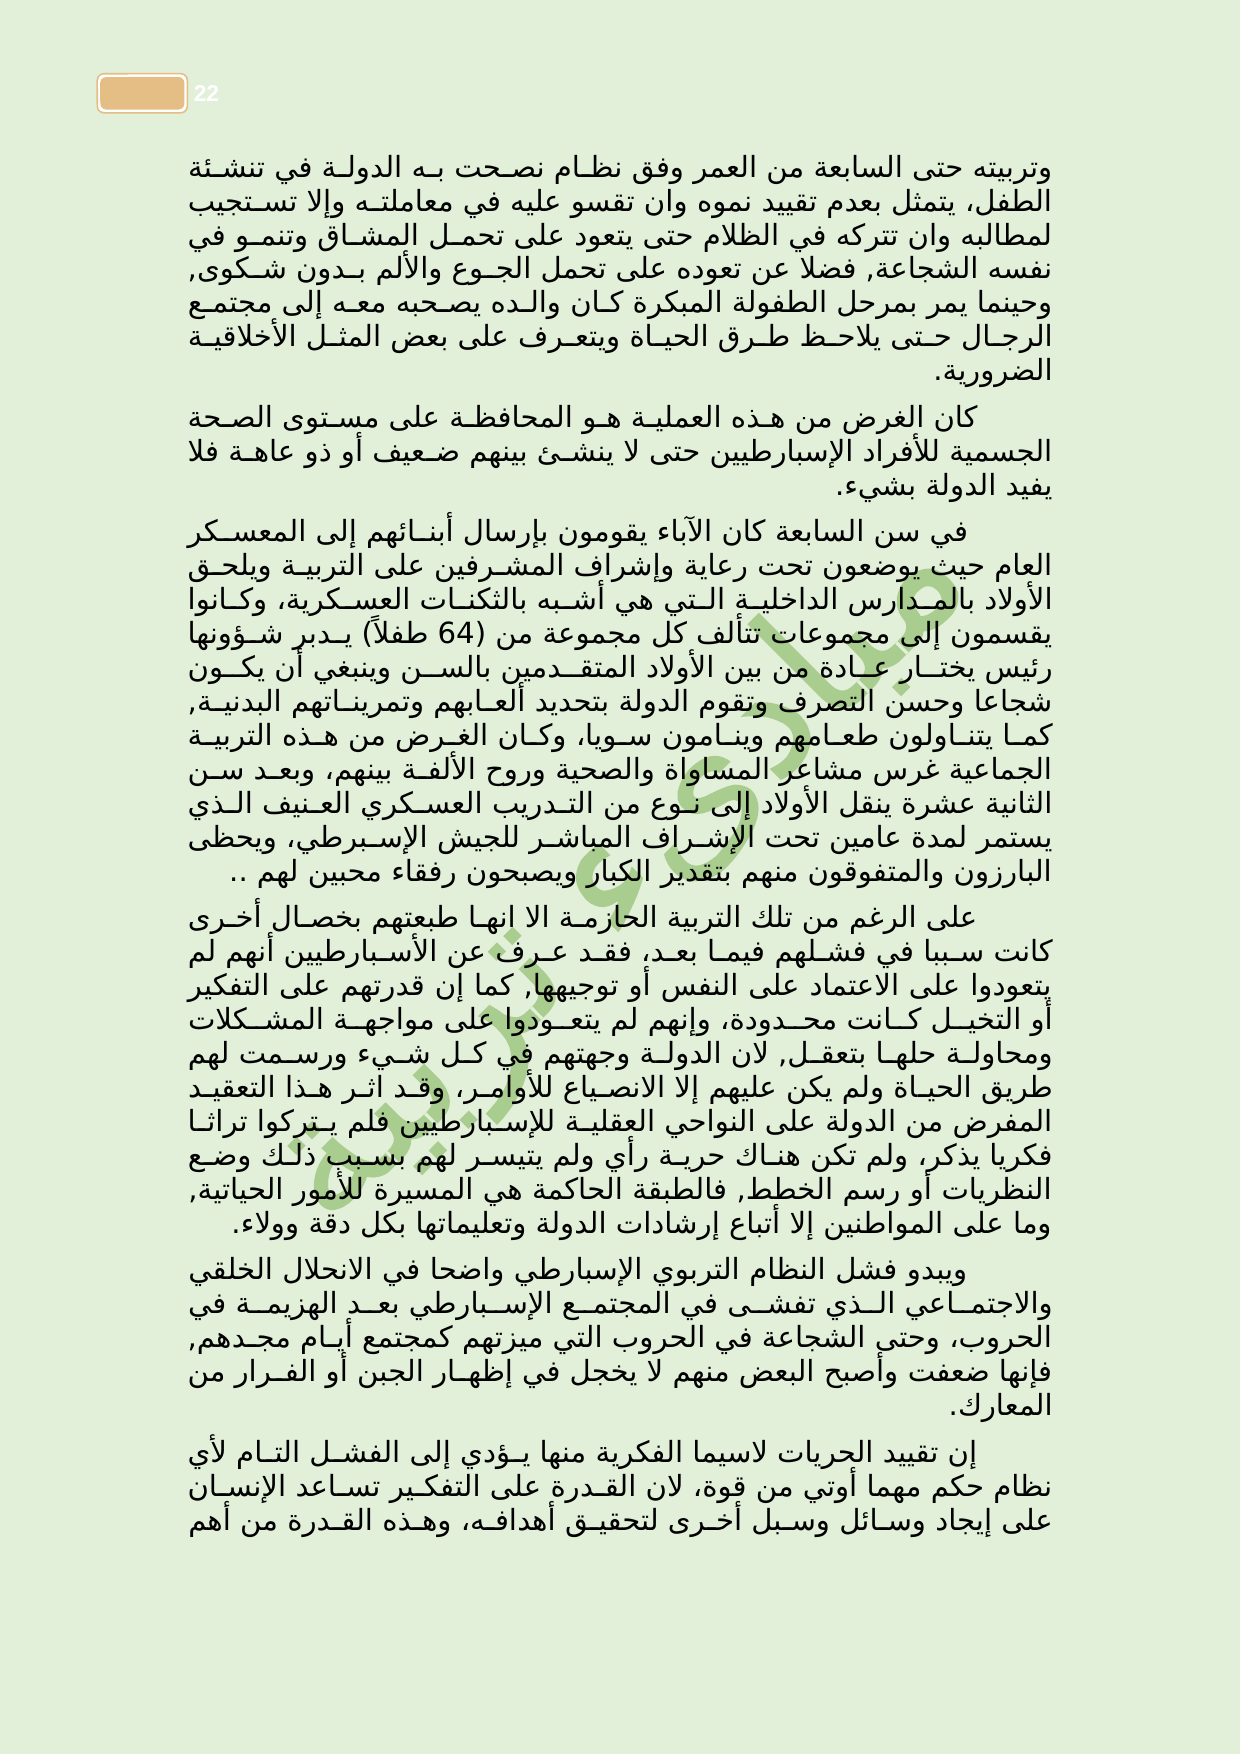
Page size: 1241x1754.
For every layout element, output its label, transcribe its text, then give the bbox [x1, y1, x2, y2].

text في سن السابعة كان الآباء يقومون بإرسال أبنائهم إلى المعسكر العام حيث يوضعون تحت رعاية وإشراف المشرفين على التربية ويلحق الأولاد بالمدارس الداخلية التي هي أشبه بالثكنات العسكرية، وكانوا يقسمون إلى مجموعات تتألف كل مجموعة من (64 طفلاً) يدبر شؤونها رئيس يختار عادة من بين الأولاد المتقدمين بالسن وينبغي أن يكون شجاعا وحسن التصرف وتقوم الدولة بتحديد ألعابهم وتمريناتهم البدنية, كما يتناولون طعامهم وينامون سويا، وكان الغرض من هذه التربية الجماعية غرس مشاعر المساواة والصحية وروح الألفة بينهم، وبعد سن الثانية عشرة ينقل الأولاد إلى نوع من التدريب العسكري العنيف الذي يستمر لمدة عامين تحت الإشراف المباشر للجيش الإسبرطي، ويحظى البارزون والمتفوقون منهم بتقدير الكبار ويصبحون رفقاء محبين لهم .. [187, 514, 1053, 888]
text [187, 150, 1053, 388]
text على الرغم من تلك التربية الحازمة الا انها طبعتهم بخصال أخرى كانت سببا في فشلهم فيما بعد، فقد عرف عن الأسبارطيين أنهم لم يتعودوا على الاعتماد على النفس أو توجيهها, كما إن قدرتهم على التفكير أو التخيل كانت محدودة، وإنهم لم يتعودوا على مواجهة المشكلات ومحاولة حلها بتعقل, لان الدولة وجهتهم في كل شيء ورسمت لهم طريق الحياة ولم يكن عليهم إلا الانصياع للأوامر، وقد اثر هذا التعقيد المفرض من الدولة على النواحي العقلية للإسبارطيين فلم يتركوا تراثا فكريا يذكر، ولم تكن هناك حرية رأي ولم يتيسر لهم بسبب ذلك وضع النظريات أو رسم الخطط, فالطبقة الحاكمة هي المسيرة للأمور الحياتية, وما على المواطنين إلا أتباع إرشادات الدولة وتعليماتها بكل دقة وولاء. [187, 901, 1053, 1240]
text ويبدو فشل النظام التربوي الإسبارطي واضحا في الانحلال الخلقي والاجتماعي الذي تفشى في المجتمع الإسبارطي بعد الهزيمة في الحروب، وحتى الشجاعة في الحروب التي ميزتهم كمجتمع أيام مجدهم, فإنها ضعفت وأصبح البعض منهم لا يخجل في إظهار الجبن أو الفرار من المعارك. [187, 1253, 1053, 1422]
text كان الغرض من هذه العملية هو المحافظة على مستوى الصحة الجسمية للأفراد الإسبارطيين حتى لا ينشئ بينهم ضعيف أو ذو عاهة فلا يفيد الدولة بشيء. [187, 400, 1053, 502]
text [187, 1435, 1053, 1537]
